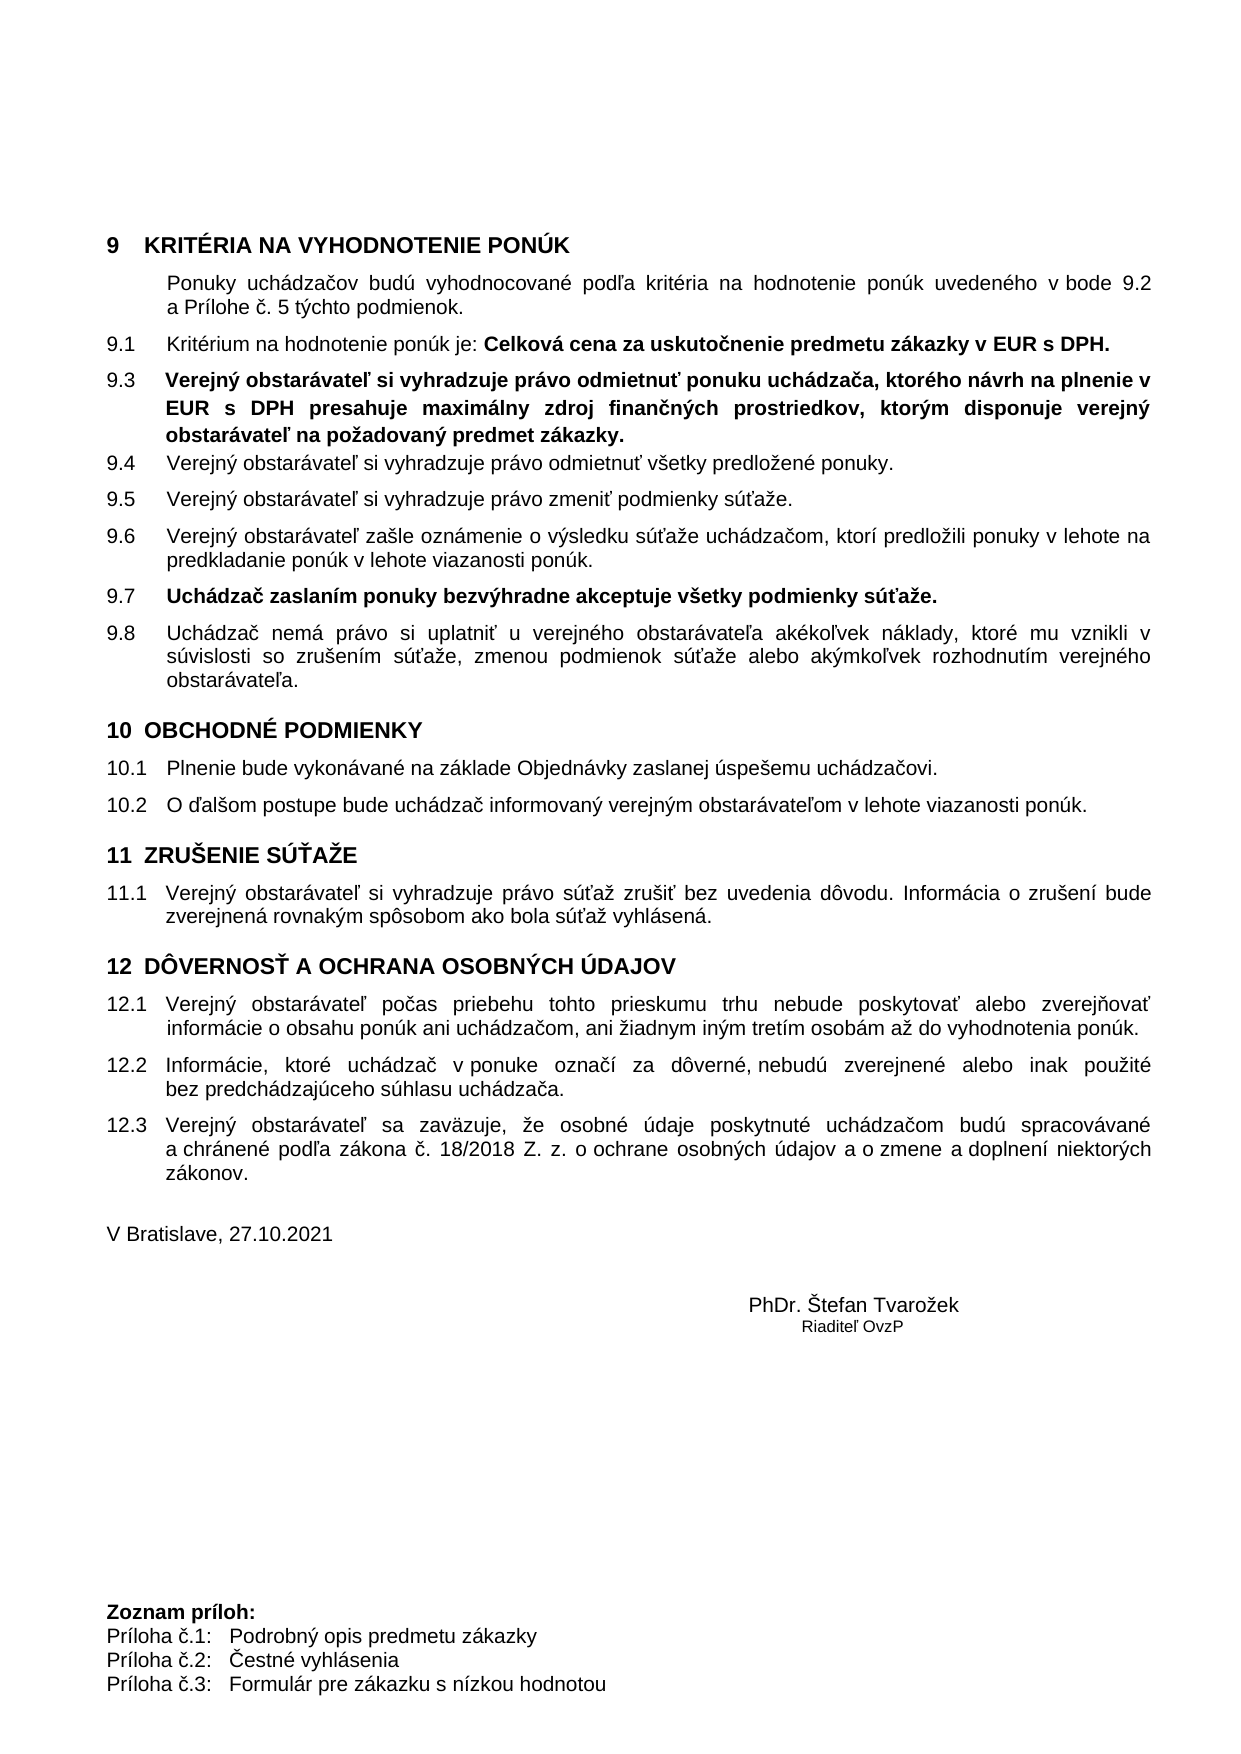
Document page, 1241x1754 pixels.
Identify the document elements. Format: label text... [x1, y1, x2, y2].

text PhDr. Štefan Tvarožek [106, 1293, 1152, 1317]
text Príloha č.2: Čestné vyhlásenia [106, 1648, 1152, 1672]
list Verejný obstarávateľ si vyhradzuje právo súťaž zrušiť bez uvedenia dôvodu. Informácia o zrušení bude zverejnená rovnakým spôsobom ako bola súťaž vyhlásená. [106, 880, 1152, 928]
list Kritérium na hodnotenie ponúk je: Celková cena za uskutočnenie predmetu zákazky v EUR s DPH. [106, 332, 1152, 356]
text V Bratislave, 27.10.2021 [106, 1221, 1152, 1245]
text Príloha č.3: Formulár pre zákazku s nízkou hodnotou [106, 1672, 1152, 1696]
text 9.5 Verejný obstarávateľ si vyhradzuje právo zmeniť podmienky súťaže. [106, 487, 1152, 511]
text 9.8 Uchádzač nemá právo si uplatniť u verejného obstarávateľa akékoľvek náklady, ktoré mu vznikli v súvislosti so zrušením súťaže, zmenou podmienok súťaže alebo akýmkoľvek rozhodnutím verejného obstarávateľa. [106, 620, 1152, 692]
list KRITÉRIA NA VYHODNOTENIE PONÚK [106, 232, 1152, 259]
list Plnenie bude vykonávané na základe Objednávky zaslanej úspešemu uchádzačovi. [106, 756, 1152, 780]
text 9.6 Verejný obstarávateľ zašle oznámenie o výsledku súťaže uchádzačom, ktorí predložili ponuky v lehote na predkladanie ponúk v lehote viazanosti ponúk. [106, 523, 1152, 571]
text Príloha č.1: Podrobný opis predmetu zákazky [106, 1624, 1152, 1648]
list Zrušenie súťaže [106, 842, 1152, 868]
text 9.7 Uchádzač zaslaním ponuky bezvýhradne akceptuje všetky podmienky súťaže. [106, 584, 1152, 608]
list Dôvernosť a ochrana osobných údajov [106, 953, 1152, 980]
text Riaditeľ OvzP [106, 1317, 1152, 1336]
list Informácie, ktoré uchádzač v ponuke označí za dôverné, nebudú zverejnené alebo inak použité bez predchádzajúceho súhlasu uchádzača. [106, 1053, 1152, 1101]
text 9.4 Verejný obstarávateľ si vyhradzuje právo odmietnuť všetky predložené ponuky. [106, 451, 1152, 474]
list Verejný obstarávateľ počas priebehu tohto prieskumu trhu nebude poskytovať alebo zverejňovať informácie o obsahu ponúk ani uchádzačom, ani žiadnym iným tretím osobám až do vyhodnotenia ponúk. [106, 992, 1152, 1040]
list Verejný obstarávateľ sa zaväzuje, že osobné údaje poskytnuté uchádzačom budú spracovávané a chránené podľa zákona č. 18/2018 Z. z. o ochrane osobných údajov a o zmene a doplnení niektorých zákonov. [106, 1113, 1152, 1185]
list Obchodné podmienky [106, 717, 1152, 744]
text 9.3 Verejný obstarávateľ si vyhradzuje právo odmietnuť ponuku uchádzača, ktorého návrh na plnenie v EUR s DPH presahuje maximálny zdroj finančných prostriedkov, ktorým disponuje verejný obstarávateľ na požadovaný predmet zákazky. [106, 368, 1152, 447]
text Zoznam príloh: [106, 1600, 1152, 1624]
list O ďalšom postupe bude uchádzač informovaný verejným obstarávateľom v lehote viazanosti ponúk. [106, 793, 1152, 817]
text Ponuky uchádzačov budú vyhodnocované podľa kritéria na hodnotenie ponúk uvedeného v bode 9.2 a Prílohe č. 5 týchto podmienok. [167, 271, 1152, 319]
